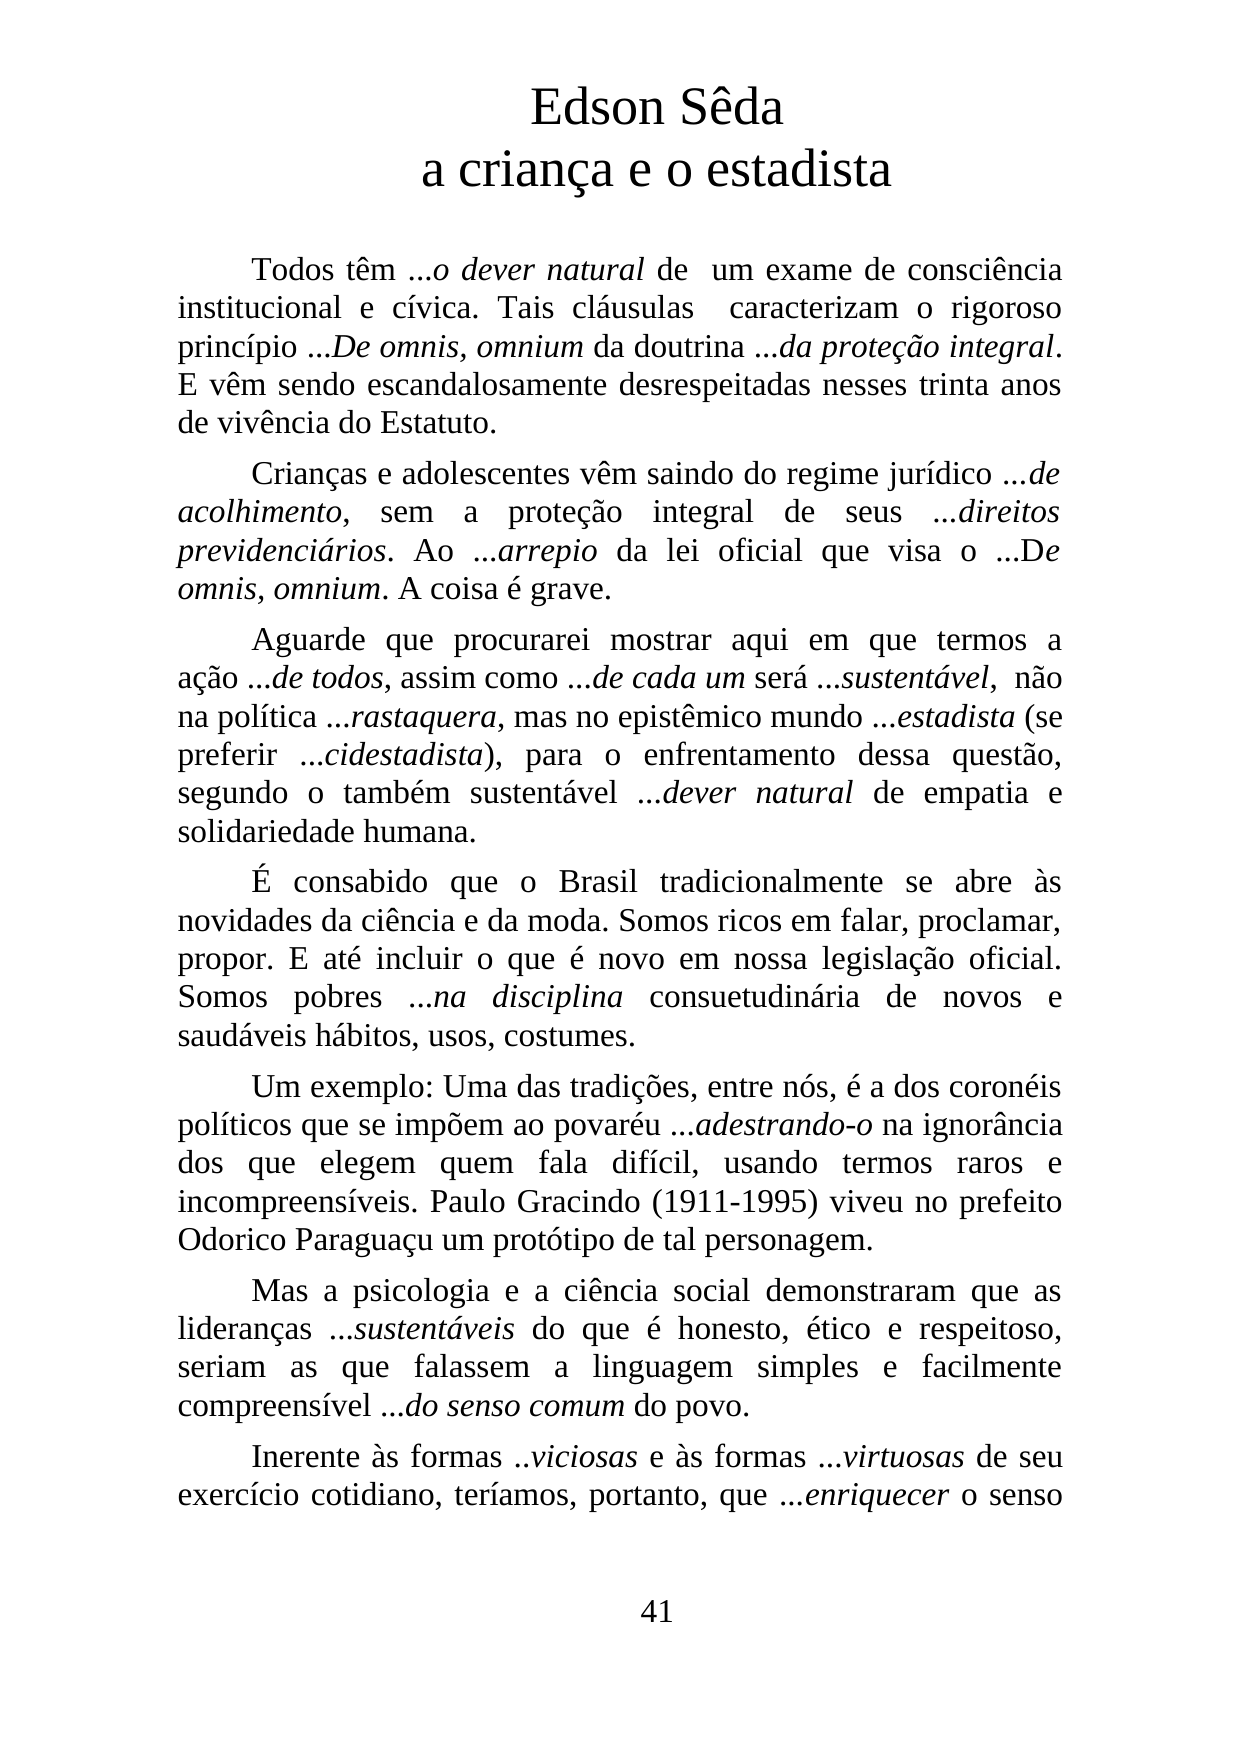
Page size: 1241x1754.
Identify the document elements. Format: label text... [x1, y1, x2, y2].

text Mas a psicologia e a ciência social demonstraram que as lideranças ...sustentáveis do que é honesto, ético e respeitoso, seriam as que falassem a linguagem simples e facilmente compreensível ...do senso comum do povo. [177, 1270, 1063, 1423]
text Todos têm ...o dever natural de um exame de consciência institucional e cívica. Tais cláusulas caracterizam o rigoroso princípio ...De omnis, omnium da doutrina ...da proteção integral. E vêm sendo escandalosamente desrespeitadas nesses trinta anos de vivência do Estatuto. [177, 249, 1063, 441]
text Aguarde que procurarei mostrar aqui em que termos a ação ...de todos, assim como ...de cada um será ...sustentável, não na política ...rastaquera, mas no epistêmico mundo ...estadista (se preferir ...cidestadista), para o enfrentamento dessa questão, segundo o também sustentável ...dever natural de empatia e solidariedade humana. [177, 619, 1063, 849]
text Um exemplo: Uma das tradições, entre nós, é a dos coronéis políticos que se impõem ao povaréu ...adestrando-o na ignorância dos que elegem quem fala difícil, usando termos raros e incompreensíveis. Paulo Gracindo (1911-1995) viveu no prefeito Odorico Paraguaçu um protótipo de tal personagem. [177, 1066, 1063, 1257]
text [177, 1436, 1063, 1512]
text É consabido que o Brasil tradicionalmente se abre às novidades da ciência e da moda. Somos ricos em falar, proclamar, propor. E até incluir o que é novo em nossa legislação oficial. Somos pobres ...na disciplina consuetudinária de novos e saudáveis hábitos, usos, costumes. [177, 862, 1063, 1053]
text Crianças e adolescentes vêm saindo do regime jurídico ...de acolhimento, sem a proteção integral de seus ...direitos previdenciários. Ao ...arrepio da lei oficial que visa o ...De omnis, omnium. A coisa é grave. [177, 453, 1063, 607]
